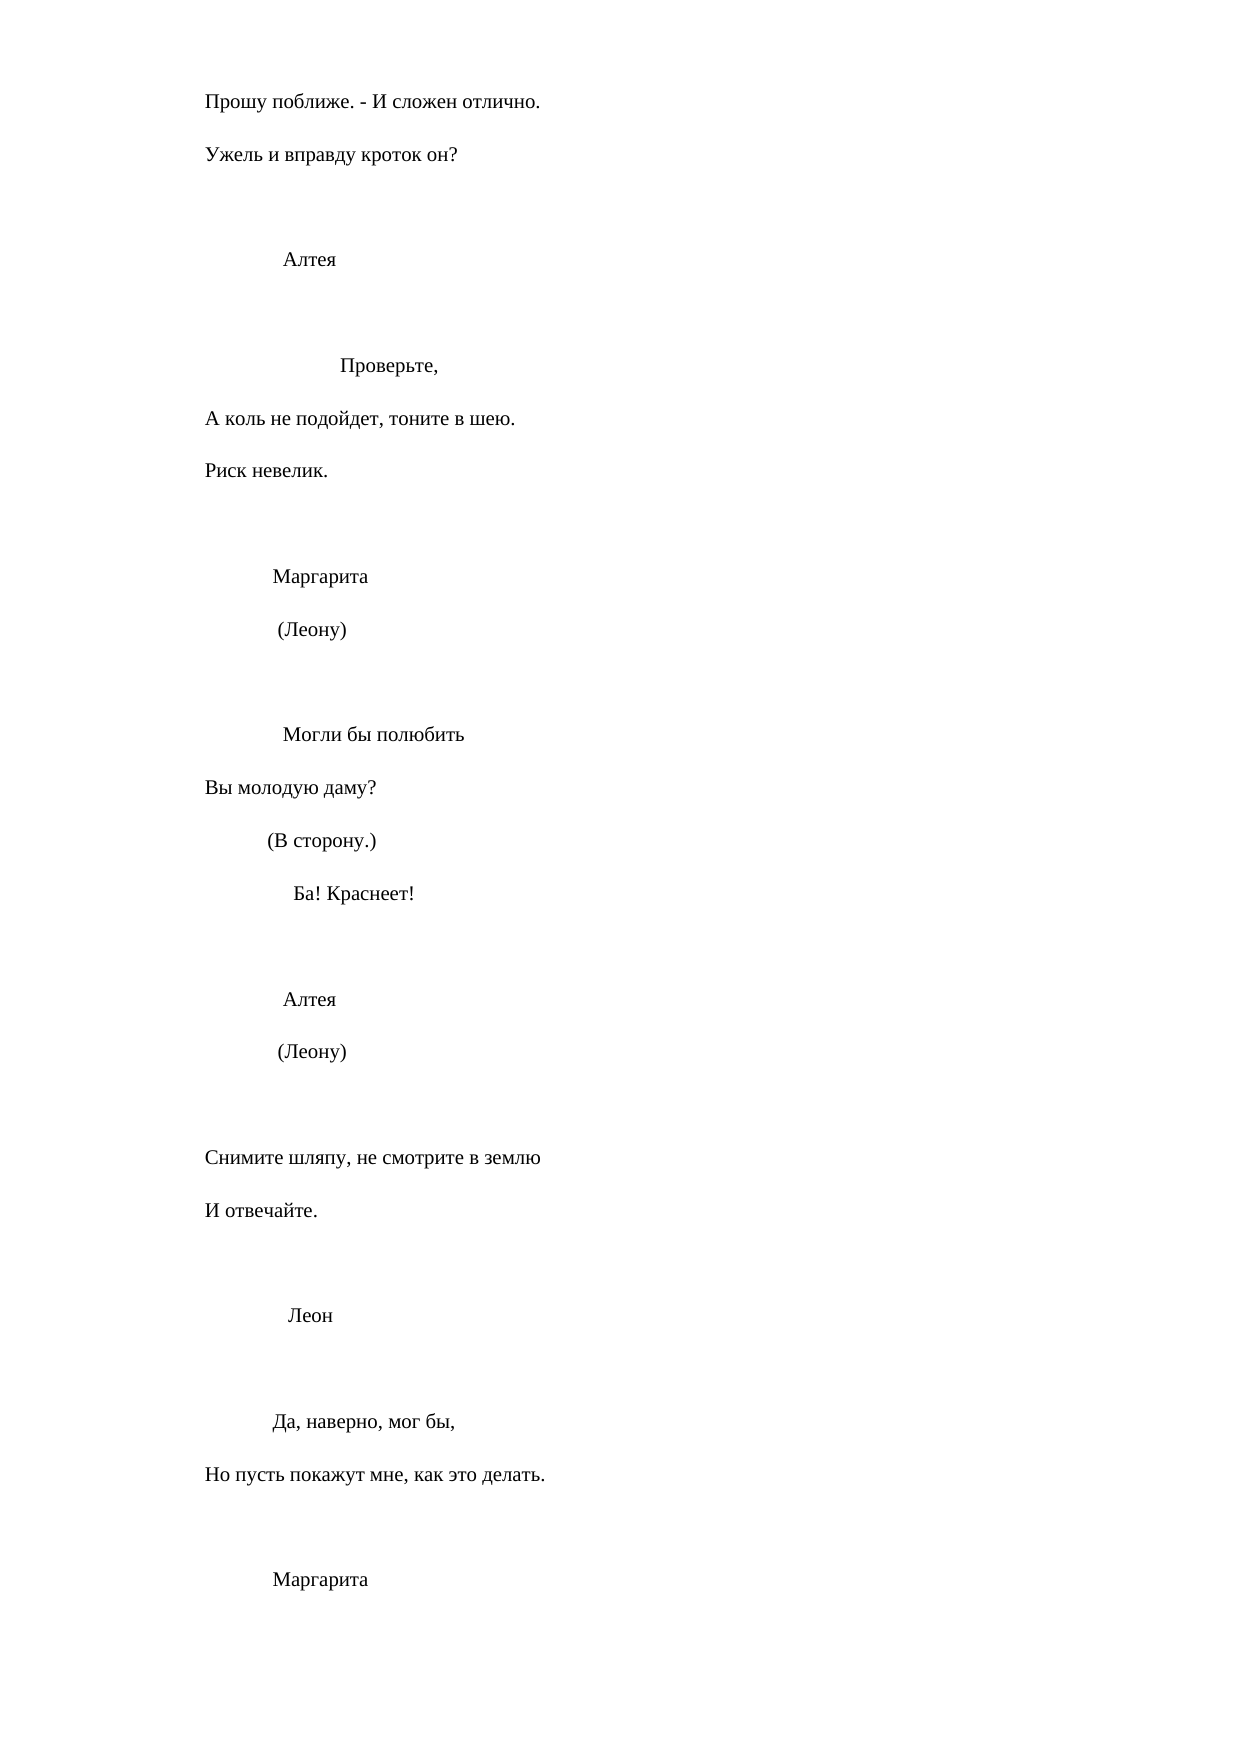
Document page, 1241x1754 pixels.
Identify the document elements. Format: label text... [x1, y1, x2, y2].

text (Леону) [100, 617, 1146, 669]
text А коль не подойдет, тоните в шею. [100, 406, 1146, 458]
text Маргарита [100, 1567, 1146, 1620]
text Могли бы полюбить [100, 722, 1146, 775]
text (В сторону.) [100, 828, 1146, 881]
text Алтея [100, 986, 1146, 1039]
text Риск невелик. [100, 458, 1146, 511]
text Ужель и вправду кроток он? [100, 141, 1146, 194]
text Маргарита [100, 564, 1146, 617]
text Да, наверно, мог бы, [100, 1409, 1146, 1462]
text Проверьте, [100, 353, 1146, 406]
text Ба! Краснеет! [100, 881, 1146, 934]
text Вы молодую даму? [100, 775, 1146, 828]
text Снимите шляпу, не смотрите в землю [100, 1145, 1146, 1198]
text Прошу поближе. - И сложен отлично. [100, 89, 1146, 141]
text (Леону) [100, 1039, 1146, 1092]
text Алтея [100, 247, 1146, 300]
text И отвечайте. [100, 1198, 1146, 1251]
text Но пусть покажут мне, как это делать. [100, 1462, 1146, 1514]
text Леон [100, 1303, 1146, 1356]
